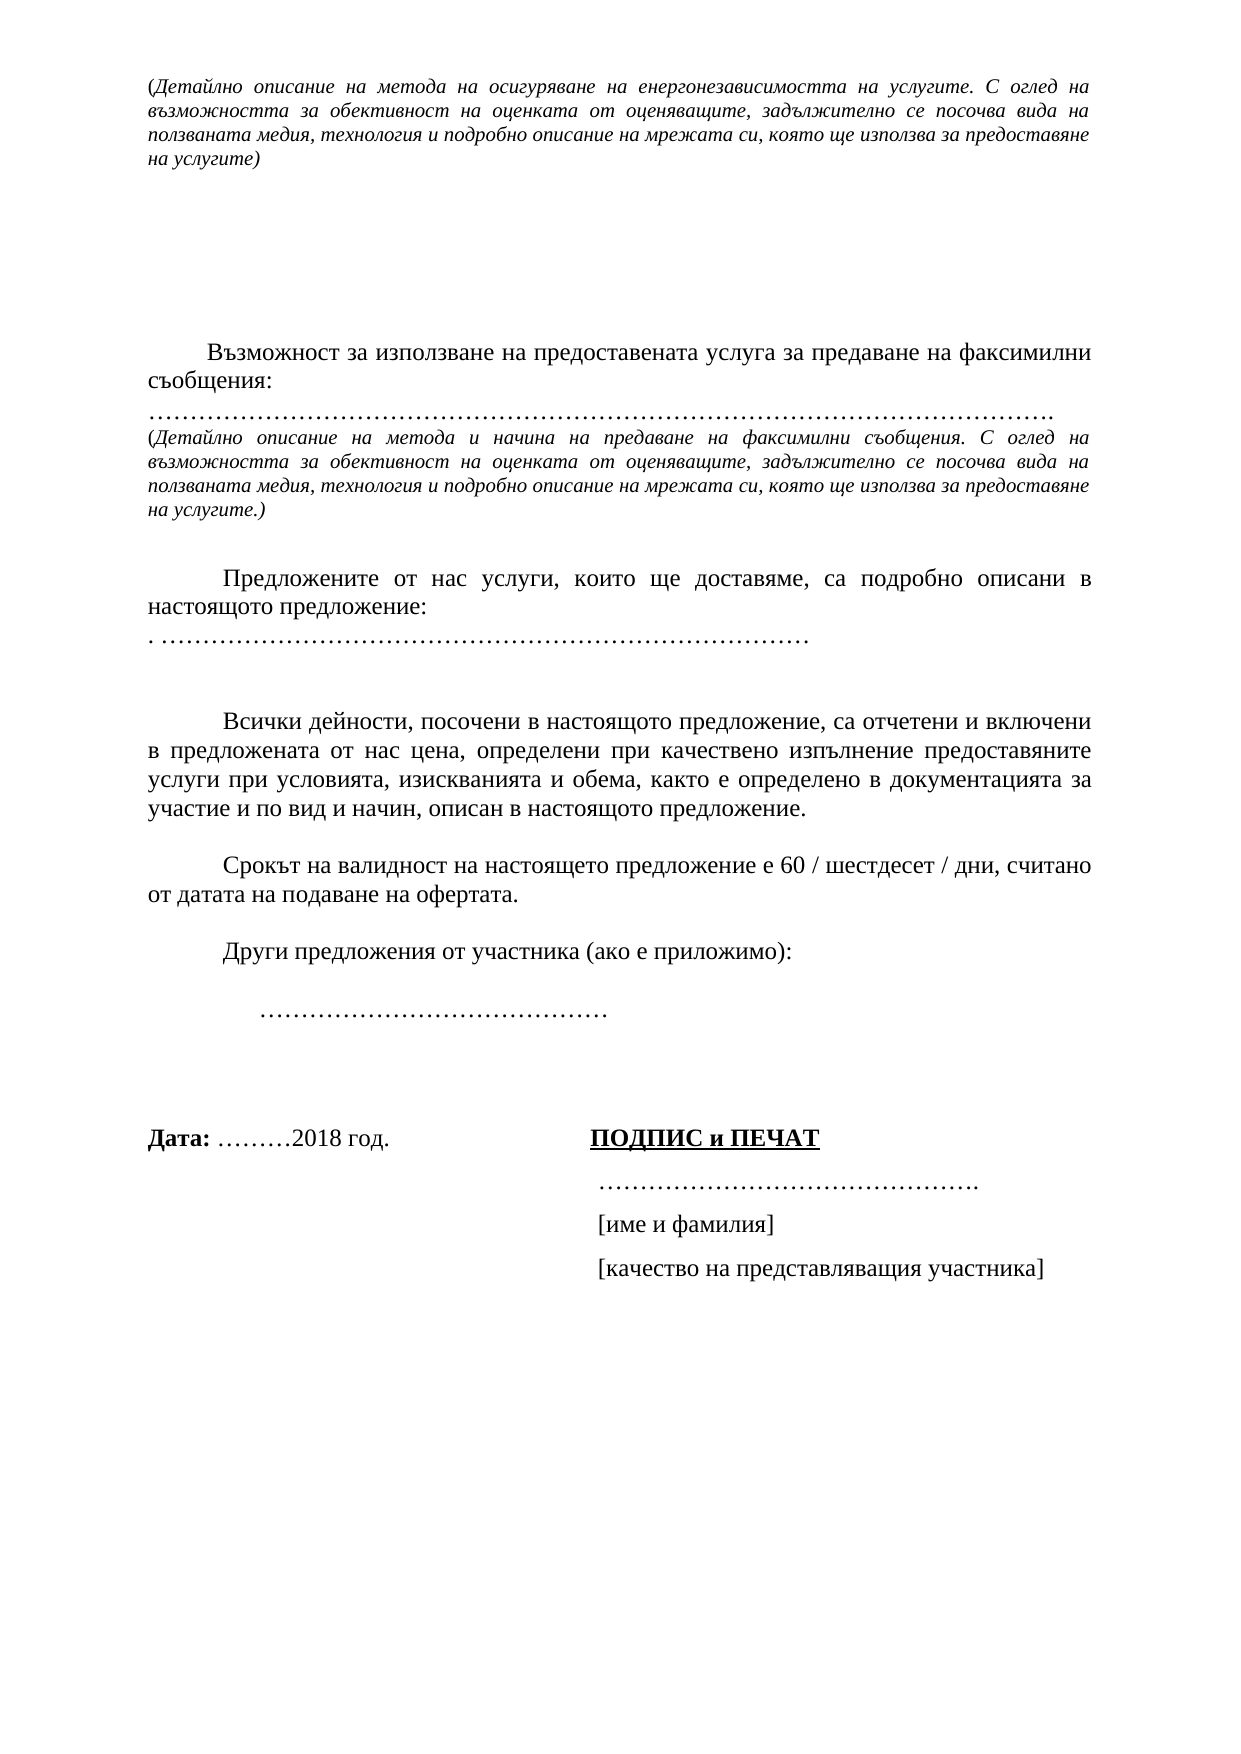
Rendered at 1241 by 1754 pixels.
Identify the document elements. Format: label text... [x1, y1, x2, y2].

text [качество на представляващия участника] [568, 1253, 1093, 1281]
text Срокът на валидност на настоящето предложение е 60 / шестдесет / дни, считано от датата на подаване на офертата. [148, 850, 1093, 908]
text Всички дейности, посочени в настоящото предложение, са отчетени и включени в предложената от нас цена, определени при качествено изпълнение предоставяните услуги при условията, изискванията и обема, както е определено в документацията за участие и по вид и начин, описан в настоящото предложение. [148, 706, 1093, 821]
text (Детайлно описание на метода на осигуряване на енергонезависимостта на услугите. С оглед на възможността за обективност на оценката от оценяващите, задължително се посочва вида на ползваната медия, технология и подробно описание на мрежата си, която ще използва за предоставяне на услугите) [148, 74, 1093, 170]
text [име и фамилия] [148, 1209, 1093, 1238]
list Други предложения от участника (ако е приложимо): [148, 936, 1093, 965]
list Предложените от нас услуги, които ще доставяме, са подробно описани в настоящото предложение: [148, 563, 1093, 620]
list …………………………………… [258, 994, 1093, 1023]
text Възможност за използване на предоставената услуга за предаване на факсимилни съобщения: [148, 337, 1093, 394]
text Дата: ………2018 год. ПОДПИС и ПЕЧАТ [148, 1123, 1093, 1152]
list . …………………………………………………………………… [148, 620, 1093, 649]
text (Детайлно описание на метода и начина на предаване на факсимилни съобщения. С оглед на възможността за обективност на оценката от оценяващите, задължително се посочва вида на ползваната медия, технология и подробно описание на мрежата си, която ще използва за предоставяне на услугите.) [148, 425, 1093, 521]
text ………………………………………. [148, 1166, 1093, 1195]
text ………………………………………………………………………………………………. [148, 396, 1093, 425]
